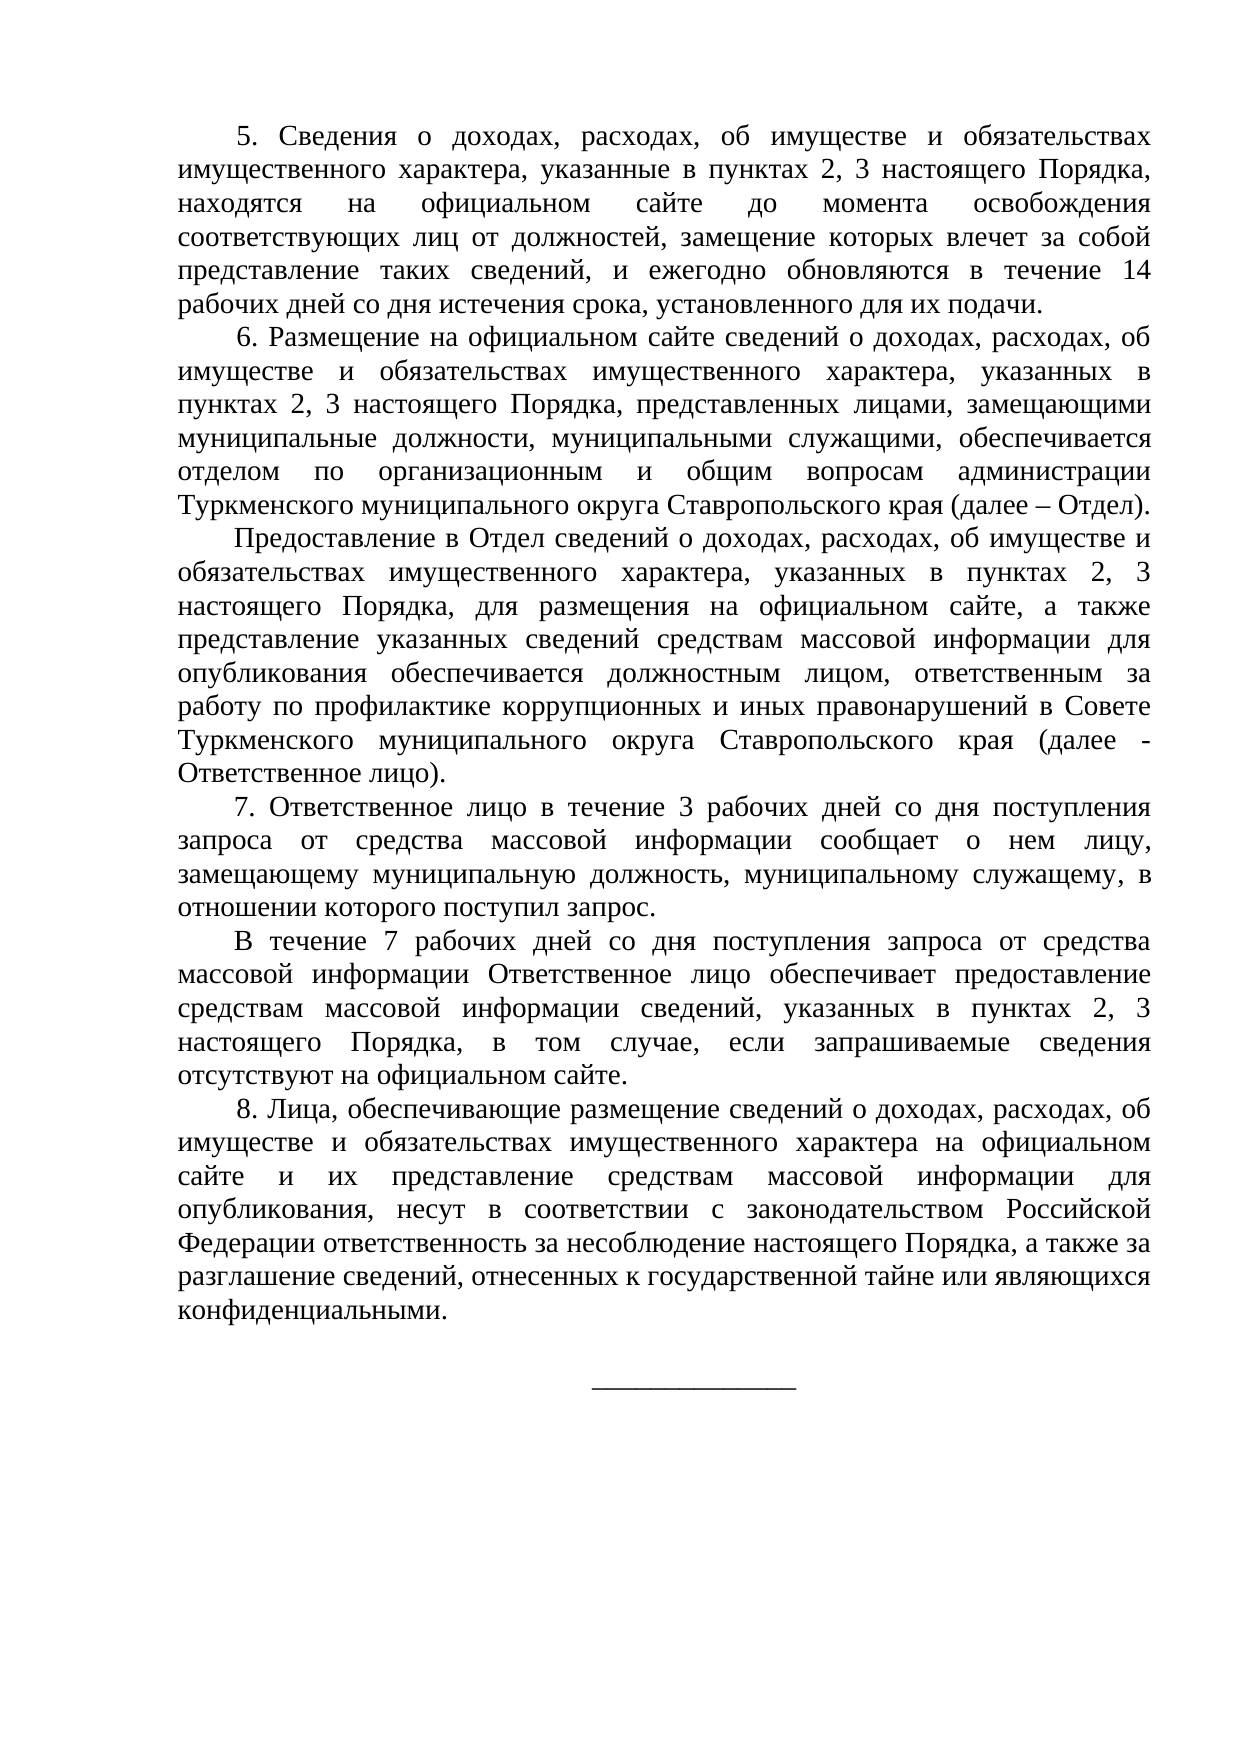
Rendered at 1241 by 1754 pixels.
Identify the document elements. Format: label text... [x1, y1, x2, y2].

text ______________ [177, 1359, 1152, 1393]
text 5. Сведения о доходах, расходах, об имуществе и обязательствах имущественного характера, указанные в пунктах 2, 3 настоящего Порядка, находятся на официальном сайте до момента освобождения соответствующих лиц от должностей, замещение которых влечет за собой представление таких сведений, и ежегодно обновляются в течение 14 рабочих дней со дня истечения срока, установленного для их подачи. [177, 118, 1152, 319]
text В течение 7 рабочих дней со дня поступления запроса от средства массовой информации Ответственное лицо обеспечивает предоставление средствам массовой информации сведений, указанных в пунктах 2, 3 настоящего Порядка, в том случае, если запрашиваемые сведения отсутствуют на официальном сайте. [177, 923, 1152, 1091]
text 7. Ответственное лицо в течение 3 рабочих дней со дня поступления запроса от средства массовой информации сообщает о нем лицу, замещающему муниципальную должность, муниципальному служащему, в отношении которого поступил запрос. [177, 789, 1152, 923]
text 8. Лица, обеспечивающие размещение сведений о доходах, расходах, об имуществе и обязательствах имущественного характера на официальном сайте и их представление средствам массовой информации для опубликования, несут в соответствии с законодательством Российской Федерации ответственность за несоблюдение настоящего Порядка, а также за разглашение сведений, отнесенных к государственной тайне или являющихся конфиденциальными. [177, 1091, 1152, 1326]
text 6. Размещение на официальном сайте сведений о доходах, расходах, об имуществе и обязательствах имущественного характера, указанных в пунктах 2, 3 настоящего Порядка, представленных лицами, замещающими муниципальные должности, муниципальными служащими, обеспечивается отделом по организационным и общим вопросам администрации Туркменского муниципального округа Ставропольского края (далее – Отдел). [177, 319, 1152, 521]
text Предоставление в Отдел сведений о доходах, расходах, об имуществе и обязательствах имущественного характера, указанных в пунктах 2, 3 настоящего Порядка, для размещения на официальном сайте, а также представление указанных сведений средствам массовой информации для опубликования обеспечивается должностным лицом, ответственным за работу по профилактике коррупционных и иных правонарушений в Совете Туркменского муниципального округа Ставропольского края (далее - Ответственное лицо). [177, 521, 1152, 789]
